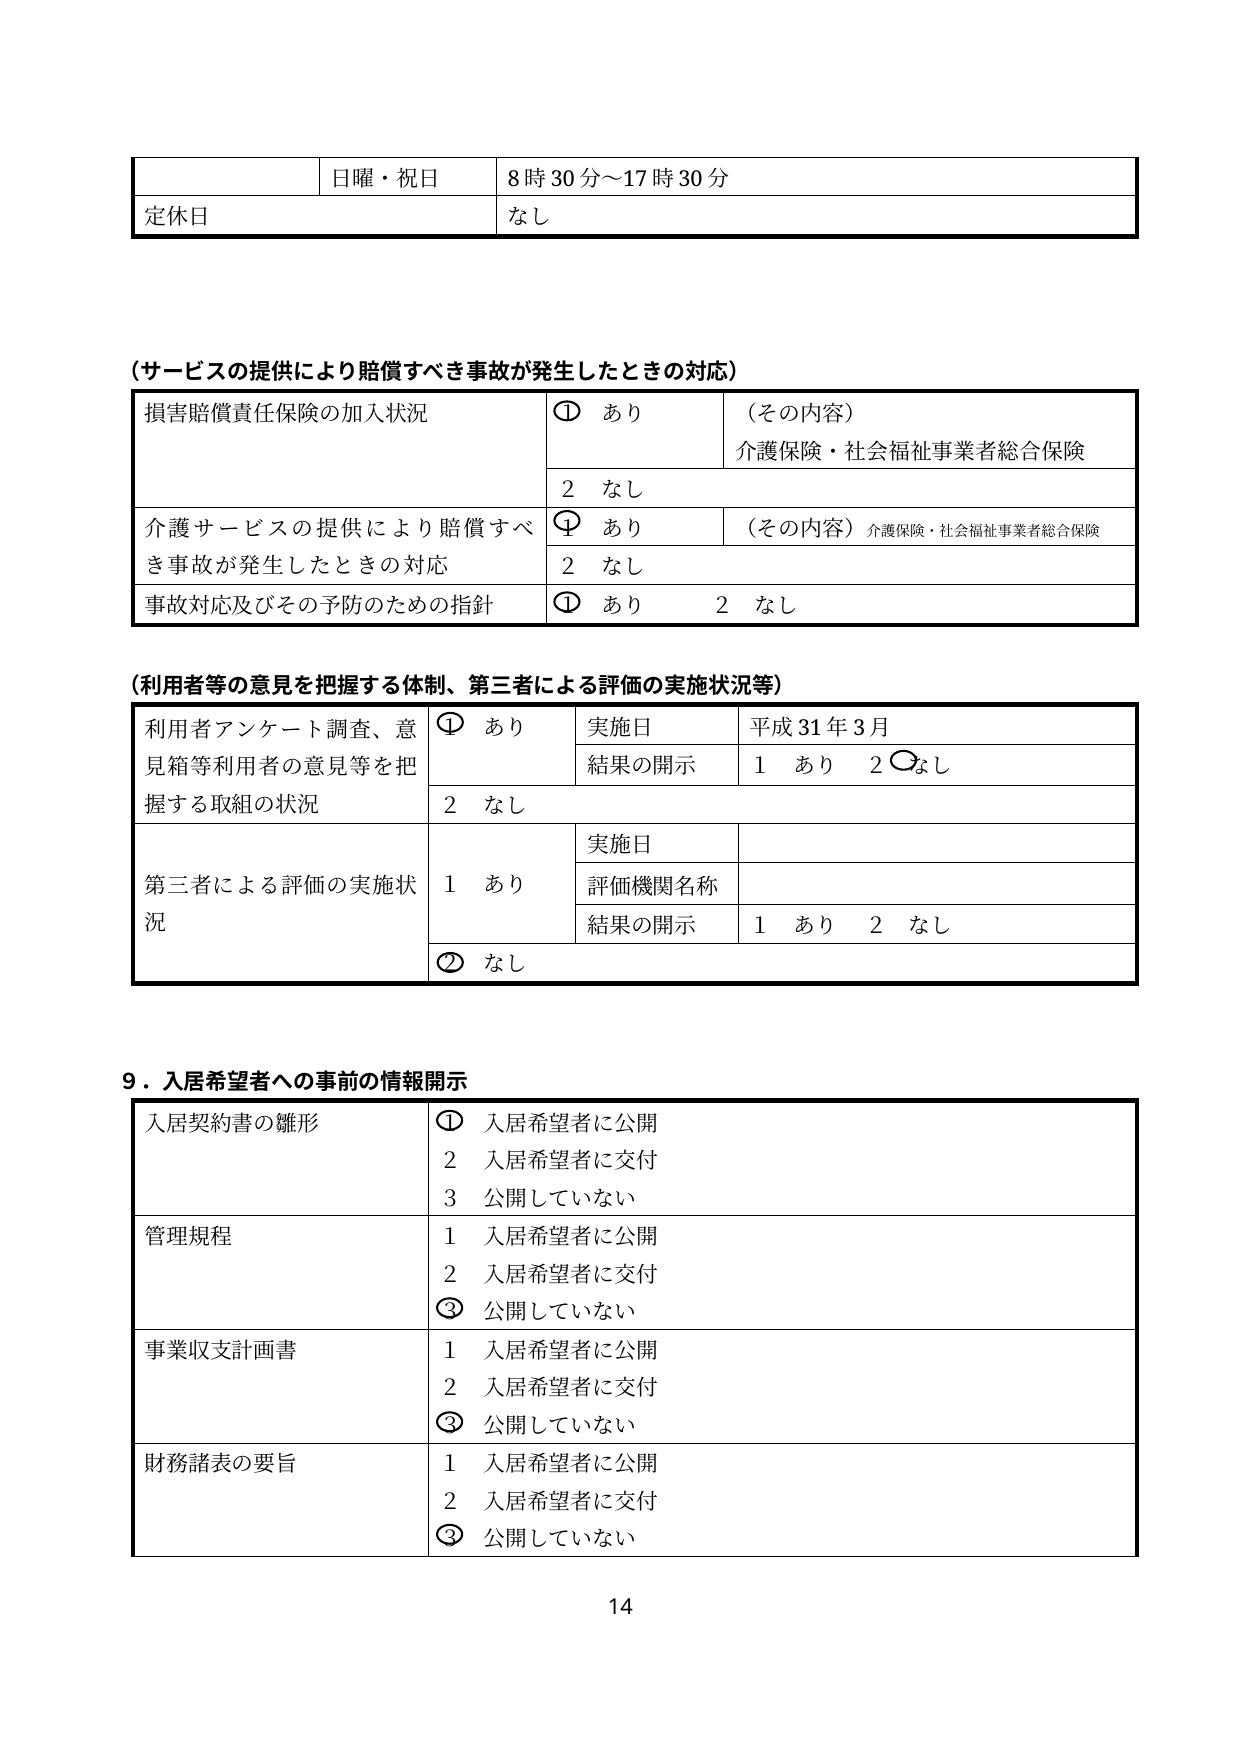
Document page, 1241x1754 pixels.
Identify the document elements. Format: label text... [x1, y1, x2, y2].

table_cell １ 入居希望者に公開 ２ 入居希望者に交付 ３ 公開していない [429, 1216, 1135, 1329]
table_cell 評価機関名称 [576, 863, 738, 904]
table_cell ２ なし [547, 546, 1135, 584]
table_header １ あり [547, 393, 723, 468]
table_cell ２ なし [429, 944, 1135, 981]
table_cell 財務諸表の要旨 [135, 1444, 428, 1556]
table_header 平成31年3月 [739, 707, 1135, 744]
table_cell ２ なし [547, 469, 1135, 507]
table_header 損害賠償責任保険の加入状況 [135, 393, 546, 507]
table_cell １ あり ２ なし [739, 745, 1135, 785]
table_cell 第三者による評価の実施状況 [135, 824, 428, 981]
table_cell 事故対応及びその予防のための指針 [135, 585, 546, 622]
text （サービスの提供により賠償すべき事故が発生したときの対応） [118, 351, 1122, 389]
table_cell （その内容）介護保険・社会福祉事業者総合保険 [724, 508, 1135, 545]
table_cell 結果の開示 [576, 745, 738, 785]
table_cell １ あり [429, 824, 575, 942]
text ９．入居希望者への事前の情報開示 [118, 1061, 1122, 1098]
table_header １ 入居希望者に公開 ２ 入居希望者に交付 ３ 公開していない [429, 1103, 1135, 1215]
table_cell １ 入居希望者に公開 ２ 入居希望者に交付 ３ 公開していない [429, 1330, 1135, 1442]
table_cell 結果の開示 [576, 905, 738, 942]
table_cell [429, 1444, 1135, 1556]
table_cell 管理規程 [135, 1216, 428, 1329]
text （利用者等の意見を把握する体制、第三者による評価の実施状況等） [118, 665, 1122, 702]
table_header 利用者アンケート調査、意見箱等利用者の意見等を把握する取組の状況 [135, 707, 428, 823]
table_cell ２ なし [429, 786, 1135, 823]
table_cell なし [497, 196, 1135, 234]
table_header （その内容） 介護保険・社会福祉事業者総合保険 [724, 393, 1135, 468]
table_header 実施日 [576, 707, 738, 744]
table_cell 定休日 [135, 196, 496, 234]
table_cell 日曜・祝日 [320, 158, 496, 195]
table_cell １ あり [547, 508, 723, 545]
table_header 入居契約書の雛形 [135, 1103, 428, 1215]
table_cell １ あり ２ なし [739, 905, 1135, 942]
table_header １ あり [429, 707, 575, 785]
table_cell [739, 824, 1135, 862]
table_cell 実施日 [576, 824, 738, 862]
table_cell 8時30分～17時30分 [497, 158, 1135, 195]
table_cell [739, 863, 1135, 904]
table_cell 事業収支計画書 [135, 1330, 428, 1442]
table_cell 介護サービスの提供により賠償すべき事故が発生したときの対応 [135, 508, 546, 584]
table_cell １ あり ２ なし [547, 585, 1135, 622]
